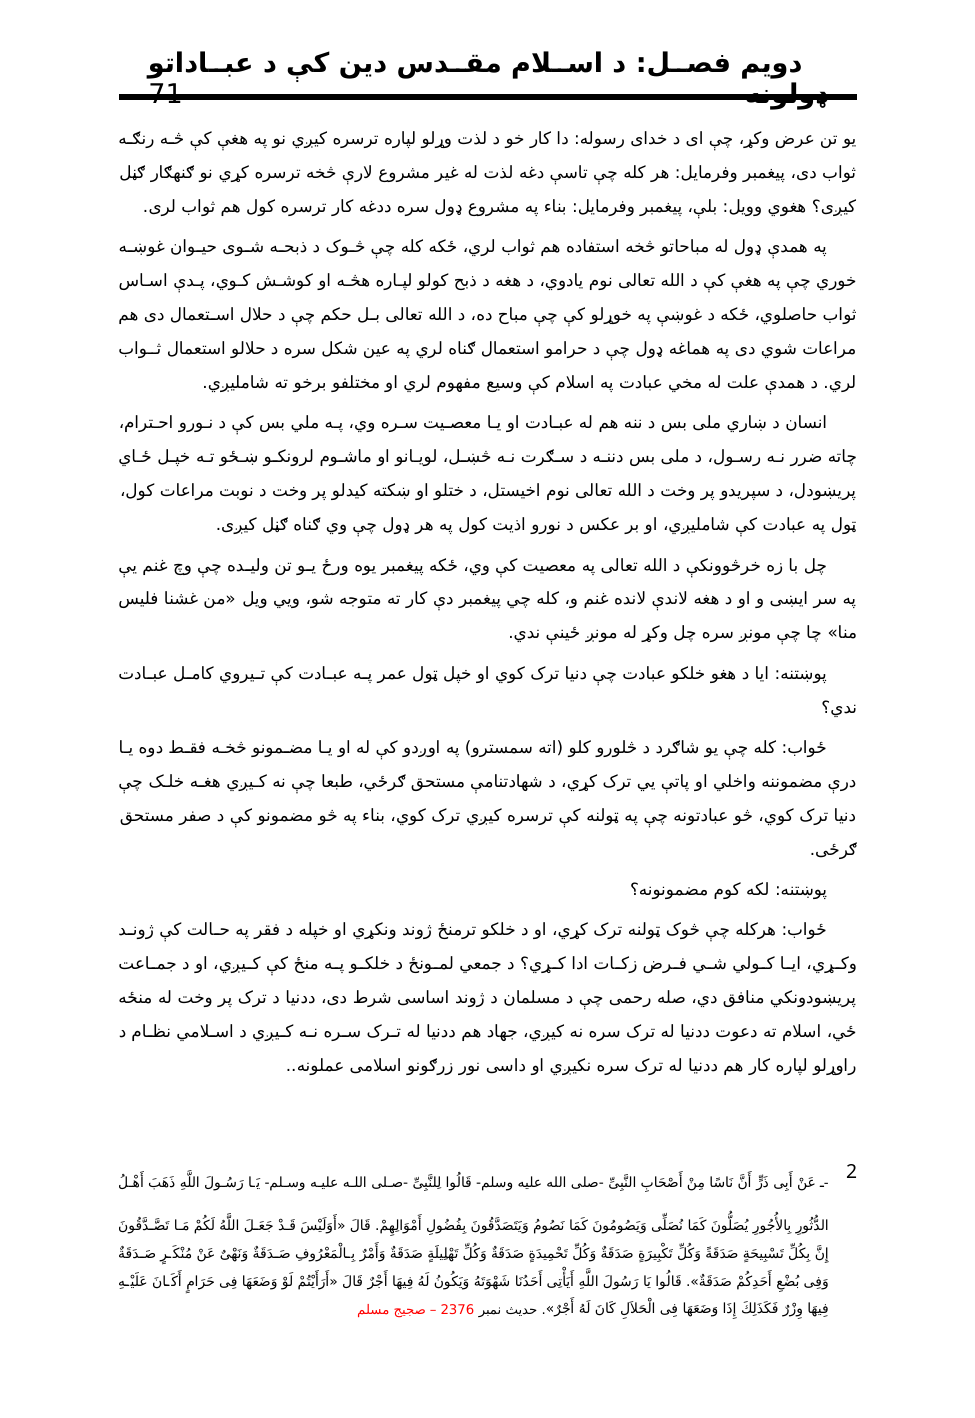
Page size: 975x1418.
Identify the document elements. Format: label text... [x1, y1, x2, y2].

text ځواب: هرکله چې څوک ټولنه ترک کړي، او د خلکو ترمنځ ژوند ونکړي او خپله د فقر په حالت کې ژوند وکړي، ایا کولي شي فرض زکات ادا کړي؟ د جمعي لمونځ د خلکو په منځ کې کیږي، او د جماعت پریښودونکي منافق دي، صله رحمی چې د مسلمان د ژوند اساسی شرط دی، ددنیا د ترک پر وخت له منځه ځي، اسلام ته دعوت ددنیا له ترک سره نه کیږي، جهاد هم ددنیا له ترک سره نه کیږي د اسلامي نظام د راوړلو لپاره کار هم ددنیا له ترک سره نکیږي او داسی نور زرګونو اسلامی عملونه.. [118, 920, 857, 1090]
text چل با زه خرڅوونکې د الله تعالی په معصیت کې وي، ځکه پیغمبر یوه ورځ یو تن ولیده چې وچ غنم یې په سر ایښی و او د هغه لاندې لانده غنم و، کله چي پیغمبر دې کار ته متوجه شو، ویي ویل «من غشنا فلیس منا» چا چې مونږ سره چل وکړ له مونږ ځینې ندي. [118, 555, 857, 657]
text په همدې ډول له مباحاتو څخه استفاده هم ثواب لري، ځکه کله چې څوک د ذبحه شوی حیوان غوښه خوري چې په هغې کې د الله تعالی نوم یادوي، د هغه د ذبح کولو لپاره هڅه او کوشش کوي، پدې اساس ثواب حاصلوي، ځکه د غوښې په خوړلو کې چې مباح ده، د الله تعالی بل حکم چې د حلال استعمال دی هم مراعات شوي دی په هماغه ډول چې د حرامو استعمال ګناه لري په عین شکل سره د حلالو استعمال ثواب لري. د همدې علت له مخي عبادت په اسلام کې وسیع مفهوم لري او مختلفو برخو ته شاملیږي. [118, 237, 857, 407]
text پوښتنه: ایا د هغو خلکو عبادت چې دنیا ترک کوي او خپل ټول عمر په عبادت کې تیروي کامل عبادت ندي؟ [118, 663, 857, 731]
text انسان د ښاري ملی بس د ننه هم له عبادت او یا معصیت سره وي، په ملي بس کې د نورو احترام، چاته ضرر نه رسول، د ملی بس دننه د سګرت نه څښل، لویانو او ماشوم لرونکو ښځو ته خپل ځاي پریښودل، د سپریدو پر وخت د الله تعالی نوم اخیستل، د ختلو او ښکته کیدلو پر وخت د نوبت مراعات کول، ټول په عبادت کې شاملیږي، او بر عکس د نورو اذیت کول په هر ډول چې وي ګناه ګڼل کیږی. [118, 413, 857, 549]
text پوښتنه: لکه کوم مضمونونه؟ [118, 880, 857, 914]
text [118, 129, 857, 231]
text ځواب: کله چې یو شاګرد د څلورو کلو (اته سمسترو) په اوږدو کې له او یا مضمونو څخه فقط دوه یا درې مضموننه واخلي او پاتې یي ترک کړي، د شهادتنامې مستحق ګرځي، طبعا چې نه کیږي هغه خلک چې دنیا ترک کوي، څو عبادتونه چې په ټولنه کې ترسره کیږي ترک کوي، بناء په څو مضمونو کې د صفر مستحق ګرځی. [118, 738, 857, 873]
